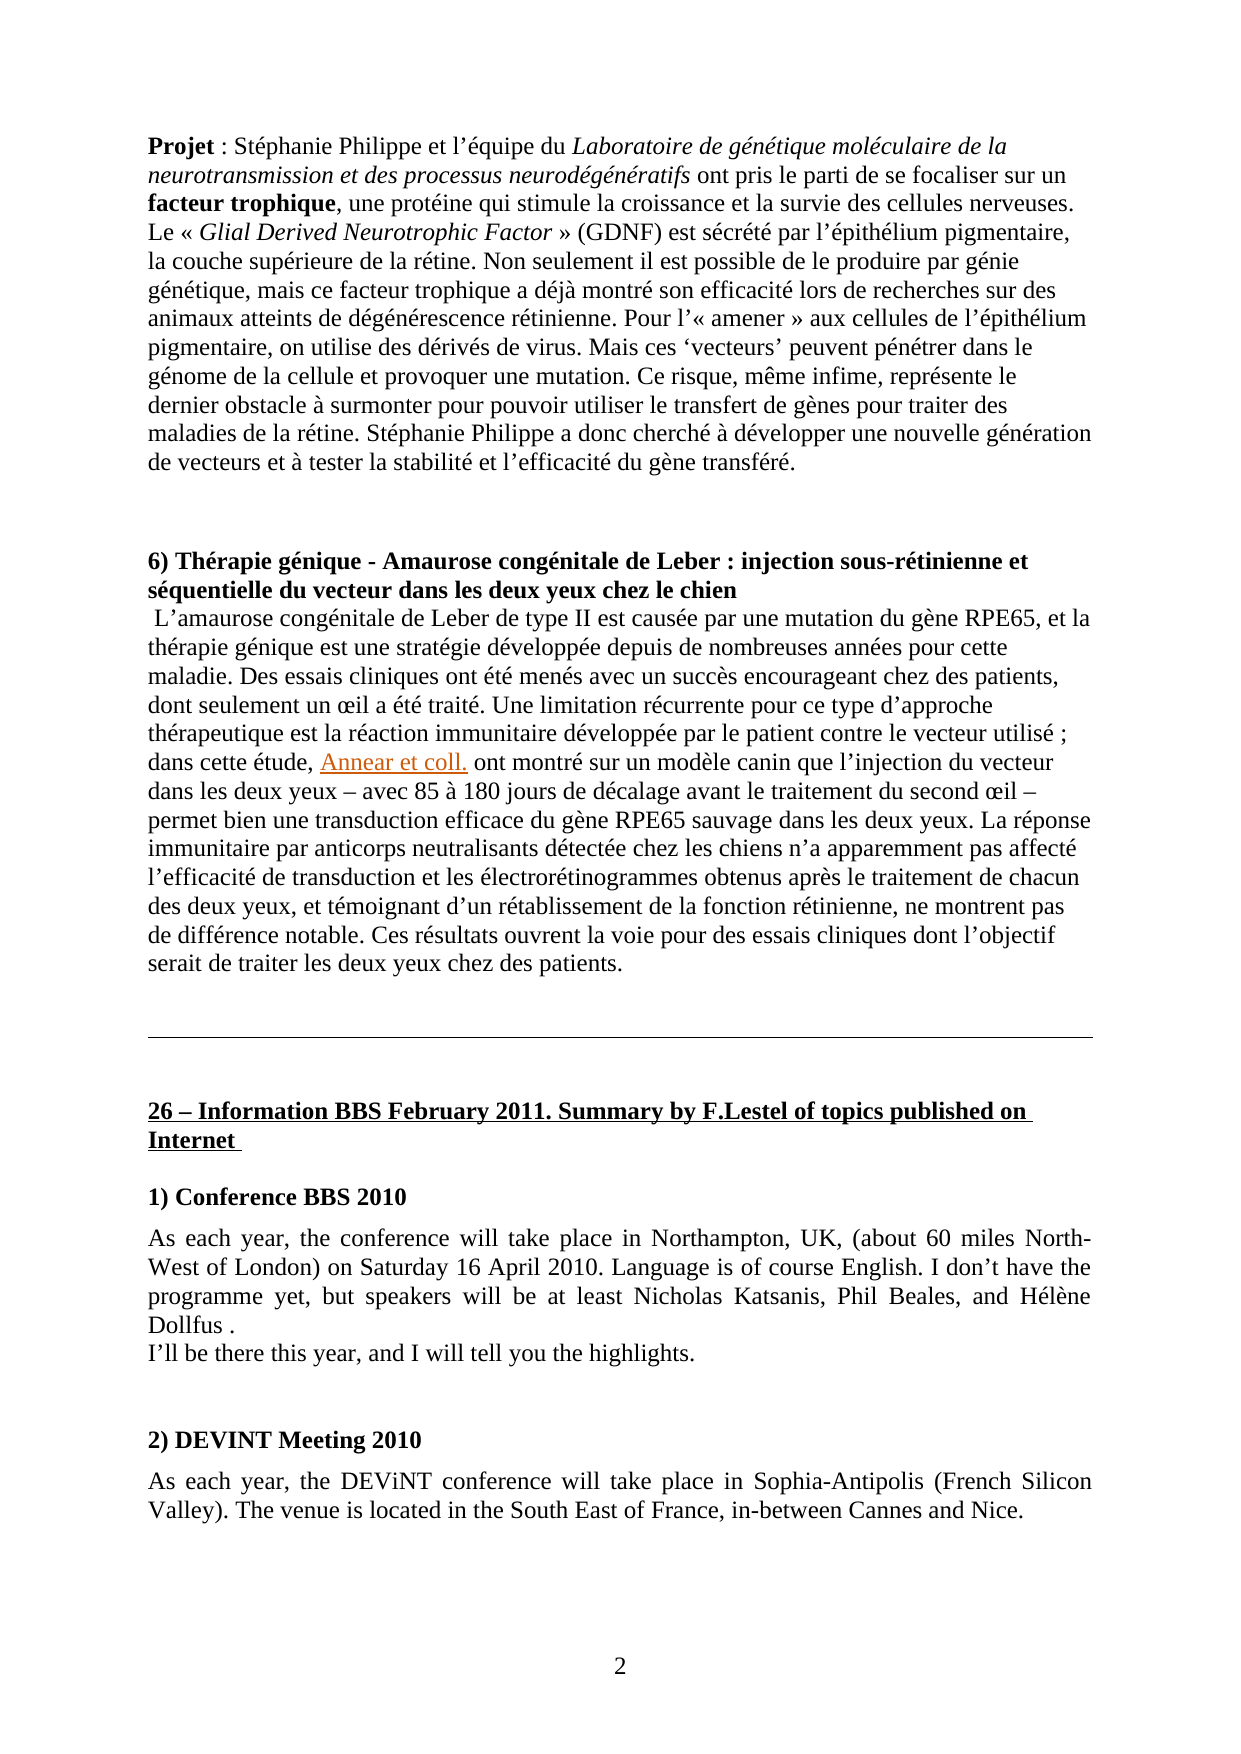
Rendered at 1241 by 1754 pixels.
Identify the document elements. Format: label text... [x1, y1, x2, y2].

text 6) Thérapie génique - Amaurose congénitale de Leber : injection sous-rétinienne et séquentielle du vecteur dans les deux yeux chez le chien L’amaurose congénitale de Leber de type II est causée par une mutation du gène RPE65, et la thérapie génique est une stratégie développée depuis de nombreuses années pour cette maladie. Des essais cliniques ont été menés avec un succès encourageant chez des patients, dont seulement un œil a été traité. Une limitation récurrente pour ce type d’approche thérapeutique est la réaction immunitaire développée par le patient contre le vecteur utilisé ; dans cette étude, Annear et coll. ont montré sur un modèle canin que l’injection du vecteur dans les deux yeux – avec 85 à 180 jours de décalage avant le traitement du second œil – permet bien une transduction efficace du gène RPE65 sauvage dans les deux yeux. La réponse immunitaire par anticorps neutralisants détectée chez les chiens n’a apparemment pas affecté l’efficacité de transduction et les électrorétinogrammes obtenus après le traitement de chacun des deux yeux, et témoignant d’un rétablissement de la fonction rétinienne, ne montrent pas de différence notable. Ces résultats ouvrent la voie pour des essais cliniques dont l’objectif serait de traiter les deux yeux chez des patients. [148, 488, 1093, 977]
text As each year, the DEViNT conference will take place in Sophia-Antipolis (French Silicon Valley). The venue is located in the South East of France, in-between Cannes and Nice. [148, 1466, 1093, 1523]
subtitle Projet : Stéphanie Philippe et l’équipe du Laboratoire de génétique moléculaire de la neurotransmission et des processus neurodégénératifs ont pris le parti de se focaliser sur un facteur trophique, une protéine qui stimule la croissance et la survie des cellules nerveuses. Le « Glial Derived Neurotrophic Factor » (GDNF) est sécrété par l’épithélium pigmentaire, la couche supérieure de la rétine. Non seulement il est possible de le produire par génie génétique, mais ce facteur trophique a déjà montré son efficacité lors de recherches sur des animaux atteints de dégénérescence rétinienne. Pour l’« amener » aux cellules de l’épithélium pigmentaire, on utilise des dérivés de virus. Mais ces ‘vecteurs’ peuvent pénétrer dans le génome de la cellule et provoquer une mutation. Ce risque, même infime, représente le dernier obstacle à surmonter pour pouvoir utiliser le transfert de gènes pour traiter des maladies de la rétine. Stéphanie Philippe a donc cherché à développer une nouvelle génération de vecteurs et à tester la stabilité et l’efficacité du gène transféré. [148, 131, 1093, 476]
text 26 – Information BBS February 2011. Summary by F.Lestel of topics published on Internet [148, 1096, 1093, 1153]
text As each year, the conference will take place in Northampton, UK, (about 60 miles North-West of London) on Saturday 16 April 2010. Language is of course English. I don’t have the programme yet, but speakers will be at least Nicholas Katsanis, Phil Beales, and Hélène Dollfus . [148, 1223, 1093, 1338]
text I’ll be there this year, and I will tell you the highlights. [148, 1338, 1093, 1367]
text 2) DEVINT Meeting 2010 [148, 1425, 1093, 1453]
text 1) Conference BBS 2010 [148, 1182, 1093, 1211]
